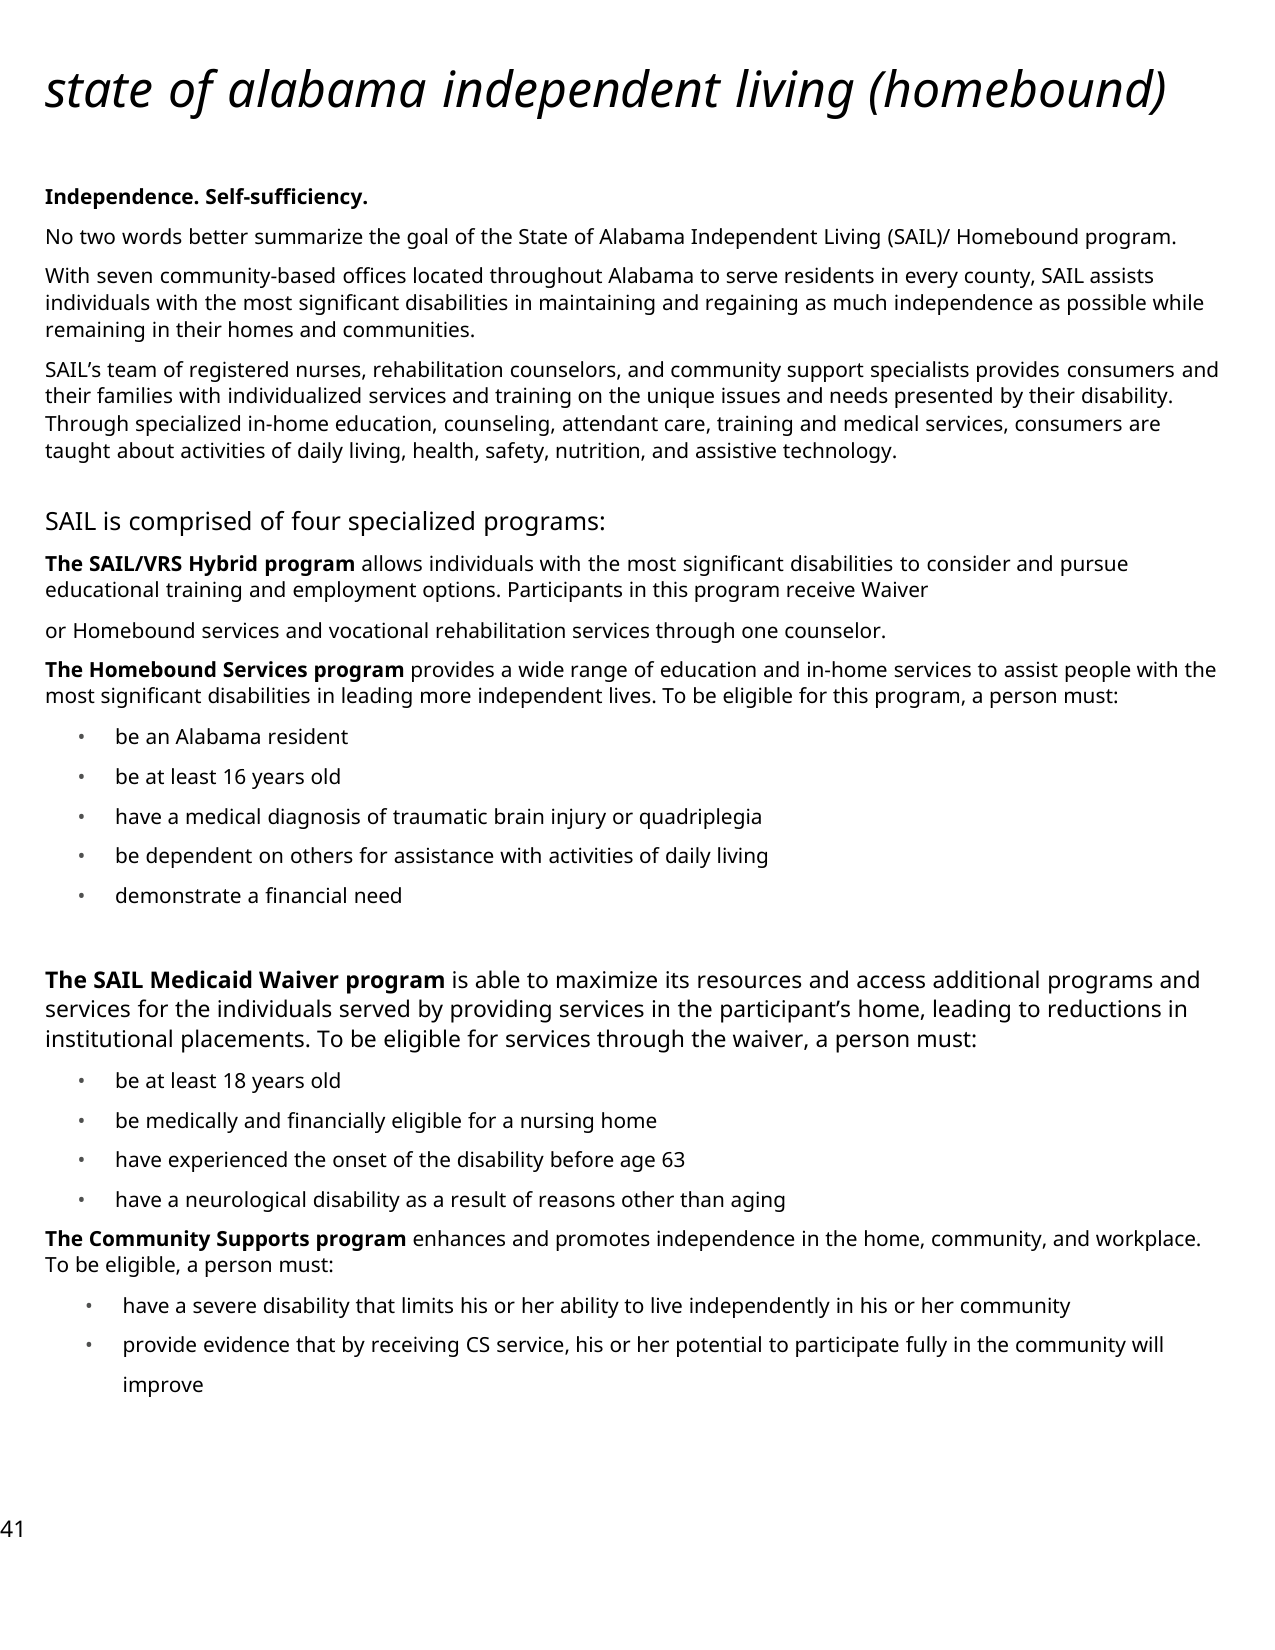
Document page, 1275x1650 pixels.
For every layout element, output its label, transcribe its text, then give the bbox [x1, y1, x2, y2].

list have a severe disability that limits his or her ability to live independently in his or her community [85, 1292, 1230, 1318]
text The Community Supports program enhances and promotes independence in the home, community, and workplace. To be eligible, a person must: [45, 1225, 1230, 1279]
subtitle state of alabama independent living (homebound) [45, 54, 1230, 122]
list be an Alabama resident [77, 723, 1230, 750]
text With seven community-based offices located throughout Alabama to serve residents in every county, SAIL assists individuals with the most significant disabilities in maintaining and regaining as much independence as possible while remaining in their homes and communities. [45, 262, 1230, 343]
list be at least 16 years old [77, 763, 1230, 790]
text SAIL is comprised of four specialized programs: [45, 503, 1230, 537]
text or Homebound services and vocational rehabilitation services through one counselor. [45, 617, 1230, 643]
text The Homebound Services program provides a wide range of education and in-home services to assist people with the most significant disabilities in leading more independent lives. To be eligible for this program, a person must: [45, 656, 1230, 710]
list have a medical diagnosis of traumatic brain injury or quadriplegia [77, 802, 1230, 829]
text Independence. Self-sufficiency. [45, 182, 1230, 210]
list be dependent on others for assistance with activities of daily living [77, 842, 1230, 869]
list be medically and financially eligible for a nursing home [77, 1107, 1230, 1133]
text SAIL’s team of registered nurses, rehabilitation counselors, and community support specialists provides consumers and their families with individualized services and training on the unique issues and needs presented by their disability. Through specialized in-home education, counseling, attendant care, training and medical services, consumers are taught about activities of daily living, health, safety, nutrition, and assistive technology. [45, 356, 1230, 464]
list provide evidence that by receiving CS service, his or her potential to participate fully in the community will [85, 1331, 1230, 1358]
list have a neurological disability as a result of reasons other than aging [77, 1186, 1230, 1212]
list demonstrate a financial need [77, 881, 1230, 908]
list The SAIL Medicaid Waiver program is able to maximize its resources and access additional programs and services for the individuals served by providing services in the participant’s home, leading to reductions in institutional placements. To be eligible for services through the waiver, a person must: [45, 965, 1230, 1054]
list have experienced the onset of the disability before age 63 [77, 1146, 1230, 1173]
list be at least 18 years old [77, 1066, 1230, 1094]
text No two words better summarize the goal of the State of Alabama Independent Living (SAIL)/ Homebound program. [45, 223, 1230, 250]
text The SAIL/VRS Hybrid program allows individuals with the most significant disabilities to consider and pursue educational training and employment options. Participants in this program receive Waiver [45, 550, 1230, 604]
list improve [122, 1371, 1230, 1397]
